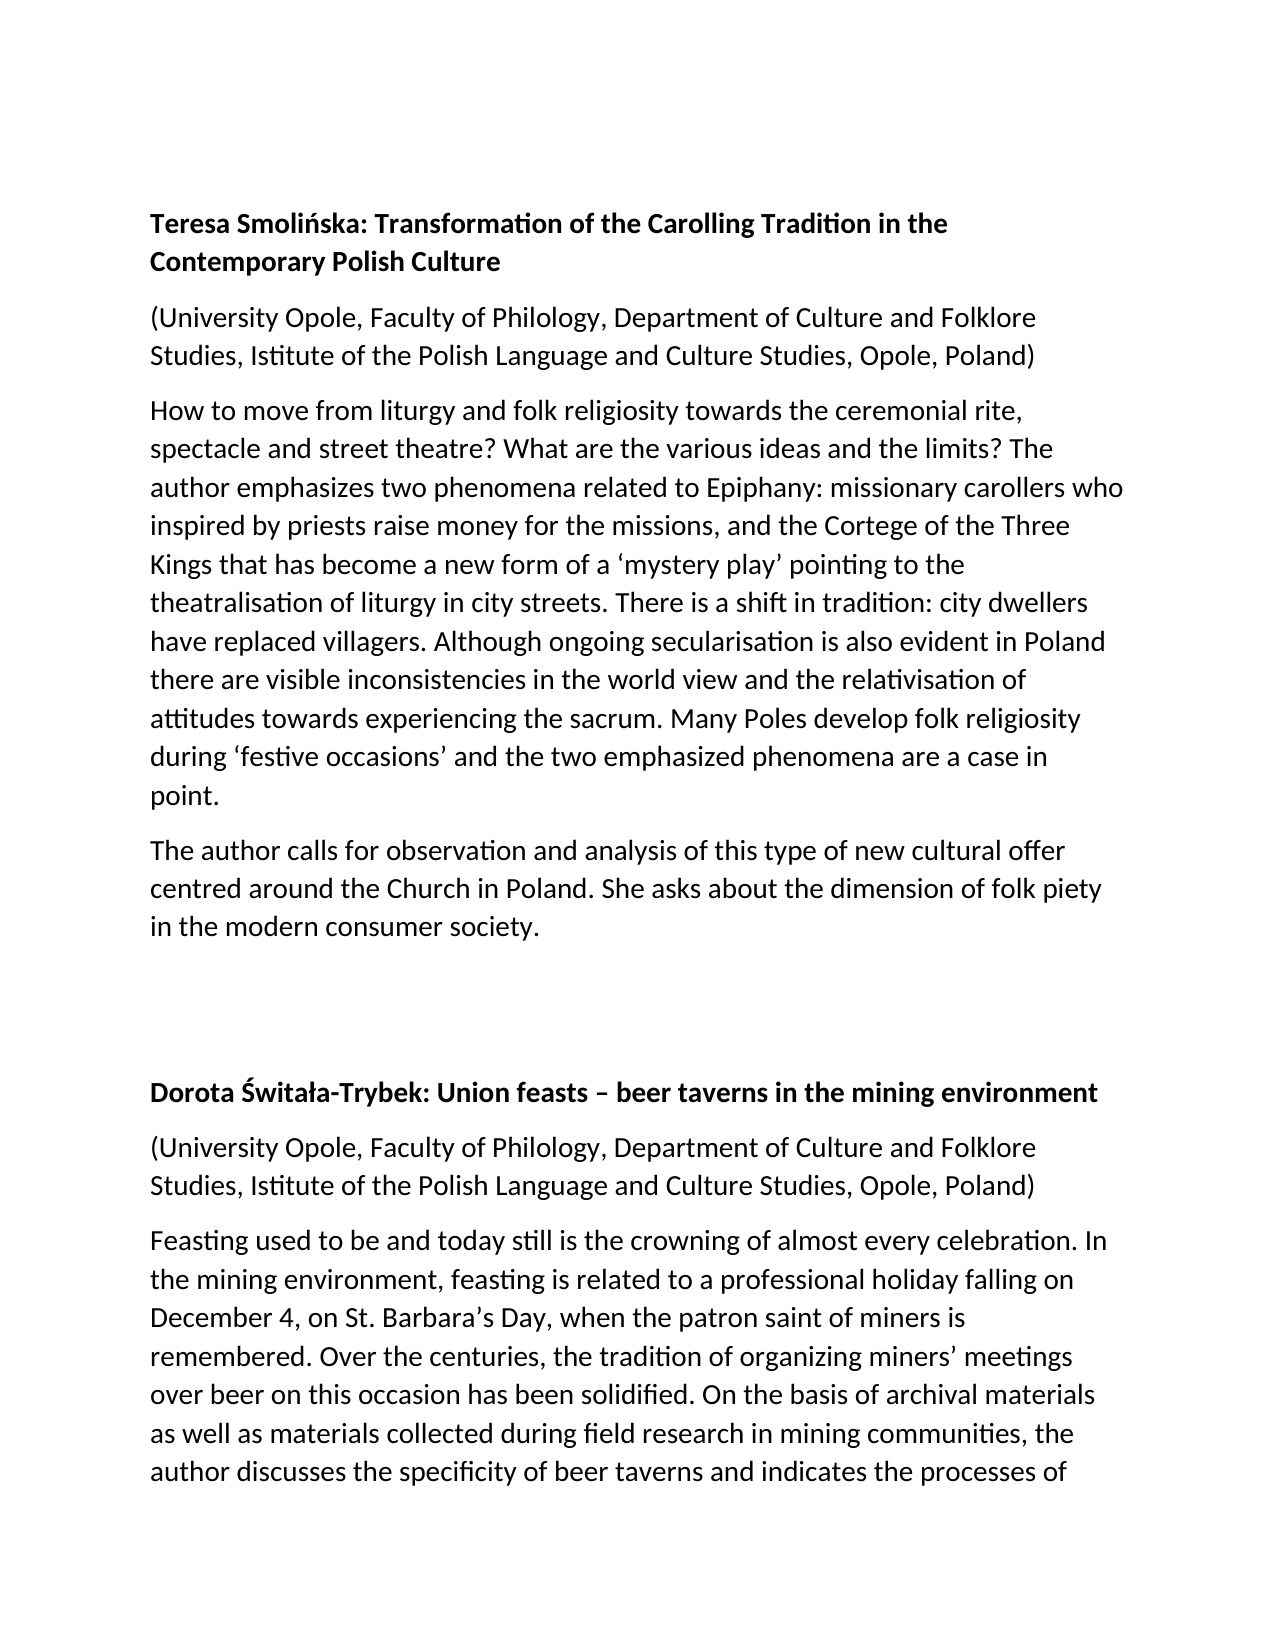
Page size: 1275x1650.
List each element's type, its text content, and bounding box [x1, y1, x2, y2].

text Teresa Smolińska: Transformation of the Carolling Tradition in the Contemporary Polish Culture [150, 205, 1125, 279]
text Dorota Świtała-Trybek: Union feasts – beer taverns in the mining environment [150, 1074, 1125, 1109]
text (University Opole, Faculty of Philology, Department of Culture and Folklore Studies, Istitute of the Polish Language and Culture Studies, Opole, Poland) [150, 299, 1125, 373]
text The author calls for observation and analysis of this type of new cultural offer centred around the Church in Poland. She asks about the dimension of folk piety in the modern consumer society. [150, 832, 1125, 944]
text How to move from liturgy and folk religiosity towards the ceremonial rite, spectacle and street theatre? What are the various ideas and the limits? The author emphasizes two phenomena related to Epiphany: missionary carollers who inspired by priests raise money for the missions, and the Cortege of the Three Kings that has become a new form of a ‘mystery play’ pointing to the theatralisation of liturgy in city streets. There is a shift in tradition: city dwellers have replaced villagers. Although ongoing secularisation is also evident in Poland there are visible inconsistencies in the world view and the relativisation of attitudes towards experiencing the sacrum. Many Poles develop folk religiosity during ‘festive occasions’ and the two emphasized phenomena are a case in point. [150, 392, 1125, 812]
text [150, 1222, 1125, 1489]
text (University Opole, Faculty of Philology, Department of Culture and Folklore Studies, Istitute of the Polish Language and Culture Studies, Opole, Poland) [150, 1129, 1125, 1203]
